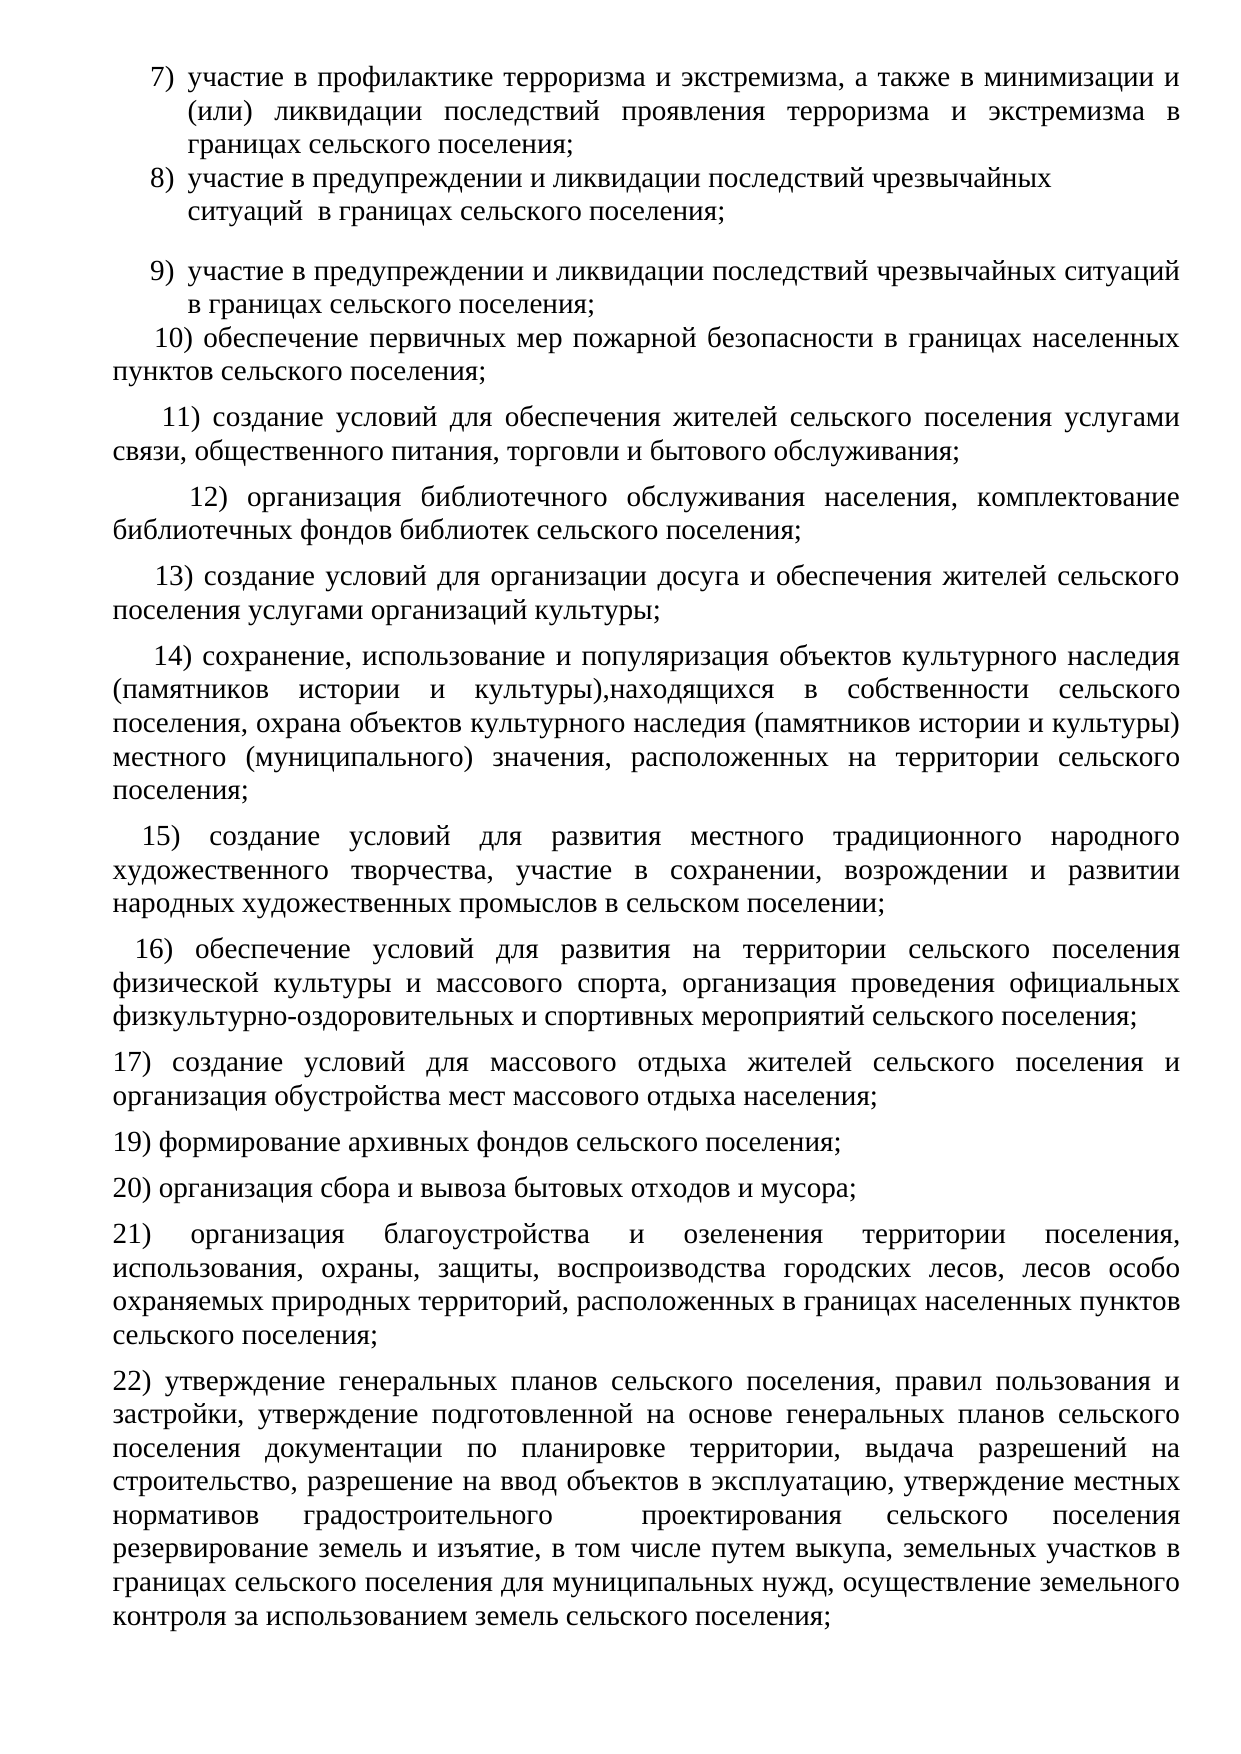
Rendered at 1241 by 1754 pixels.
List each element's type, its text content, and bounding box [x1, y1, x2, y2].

text 20) организация сбора и вывоза бытовых отходов и мусора; [112, 1170, 1181, 1204]
list участие в предупреждении и ликвидации последствий чрезвычайных ситуаций в границах сельского поселения; [150, 253, 1181, 320]
text ситуаций в границах сельского поселения; [187, 193, 1181, 227]
text 14) сохранение, использование и популяризация объектов культурного наследия (памятников истории и культуры),находящихся в собственности сельского поселения, охрана объектов культурного наследия (памятников истории и культуры) местного (муниципального) значения, расположенных на территории сельского поселения; [112, 638, 1181, 806]
text 11) создание условий для обеспечения жителей сельского поселения услугами связи, общественного питания, торговли и бытового обслуживания; [112, 399, 1181, 466]
text 10) обеспечение первичных мер пожарной безопасности в границах населенных пунктов сельского поселения; [112, 320, 1181, 387]
text 17) создание условий для массового отдыха жителей сельского поселения и организация обустройства мест массового отдыха населения; [112, 1044, 1181, 1112]
list участие в профилактике терроризма и экстремизма, а также в минимизации и (или) ликвидации последствий проявления терроризма и экстремизма в границах сельского поселения; [150, 59, 1181, 160]
text 19) формирование архивных фондов сельского поселения; [112, 1124, 1181, 1158]
text 21) организация благоустройства и озеленения территории поселения, использования, охраны, защиты, воспроизводства городских лесов, лесов особо охраняемых природных территорий, расположенных в границах населенных пунктов сельского поселения; [112, 1216, 1181, 1350]
list участие в предупреждении и ликвидации последствий чрезвычайных [150, 160, 1181, 193]
text 15) создание условий для развития местного традиционного народного художественного творчества, участие в сохранении, возрождении и развитии народных художественных промыслов в сельском поселении; [112, 818, 1181, 919]
text 12) организация библиотечного обслуживания населения, комплектование библиотечных фондов библиотек сельского поселения; [112, 479, 1181, 546]
text 16) обеспечение условий для развития на территории сельского поселения физической культуры и массового спорта, организация проведения официальных физкультурно-оздоровительных и спортивных мероприятий сельского поселения; [112, 931, 1181, 1032]
text 13) создание условий для организации досуга и обеспечения жителей сельского поселения услугами организаций культуры; [112, 558, 1181, 626]
text 22) утверждение генеральных планов сельского поселения, правил пользования и застройки, утверждение подготовленной на основе генеральных планов сельского поселения документации по планировке территории, выдача разрешений на строительство, разрешение на ввод объектов в эксплуатацию, утверждение местных нормативов градостроительного проектирования сельского поселения резервирование земель и изъятие, в том числе путем выкупа, земельных участков в границах сельского поселения для муниципальных нужд, осуществление земельного контроля за использованием земель сельского поселения; [112, 1363, 1181, 1631]
